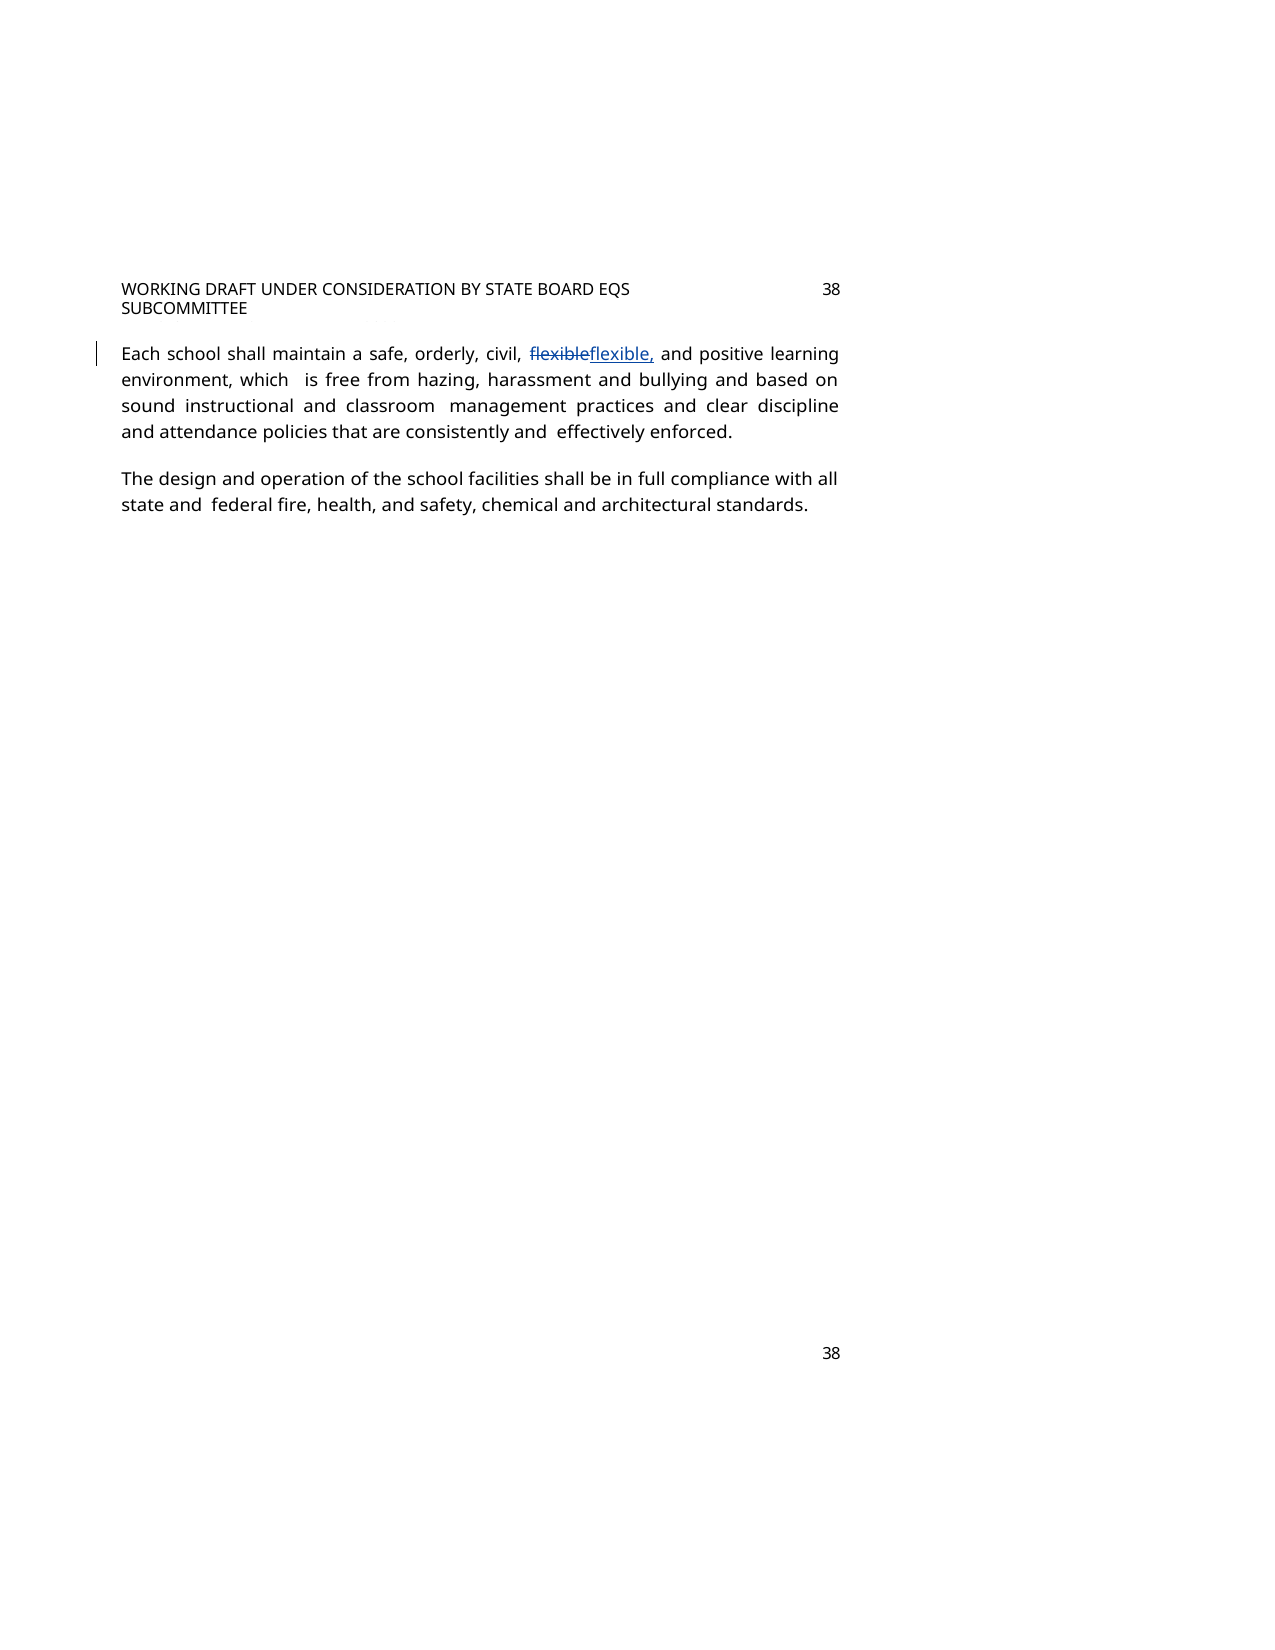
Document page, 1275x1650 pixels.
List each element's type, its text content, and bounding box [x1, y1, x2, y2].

text The design and operation of the school facilities shall be in full compliance with all state and federal fire, health, and safety, chemical and architectural standards. [121, 466, 839, 516]
text Each school shall maintain a safe, orderly, civil, and positive learning environment, which is free from hazing, harassment and bullying and based on sound instructional and classroom management practices and clear discipline and attendance policies that are consistently and effectively enforced. [121, 341, 839, 444]
